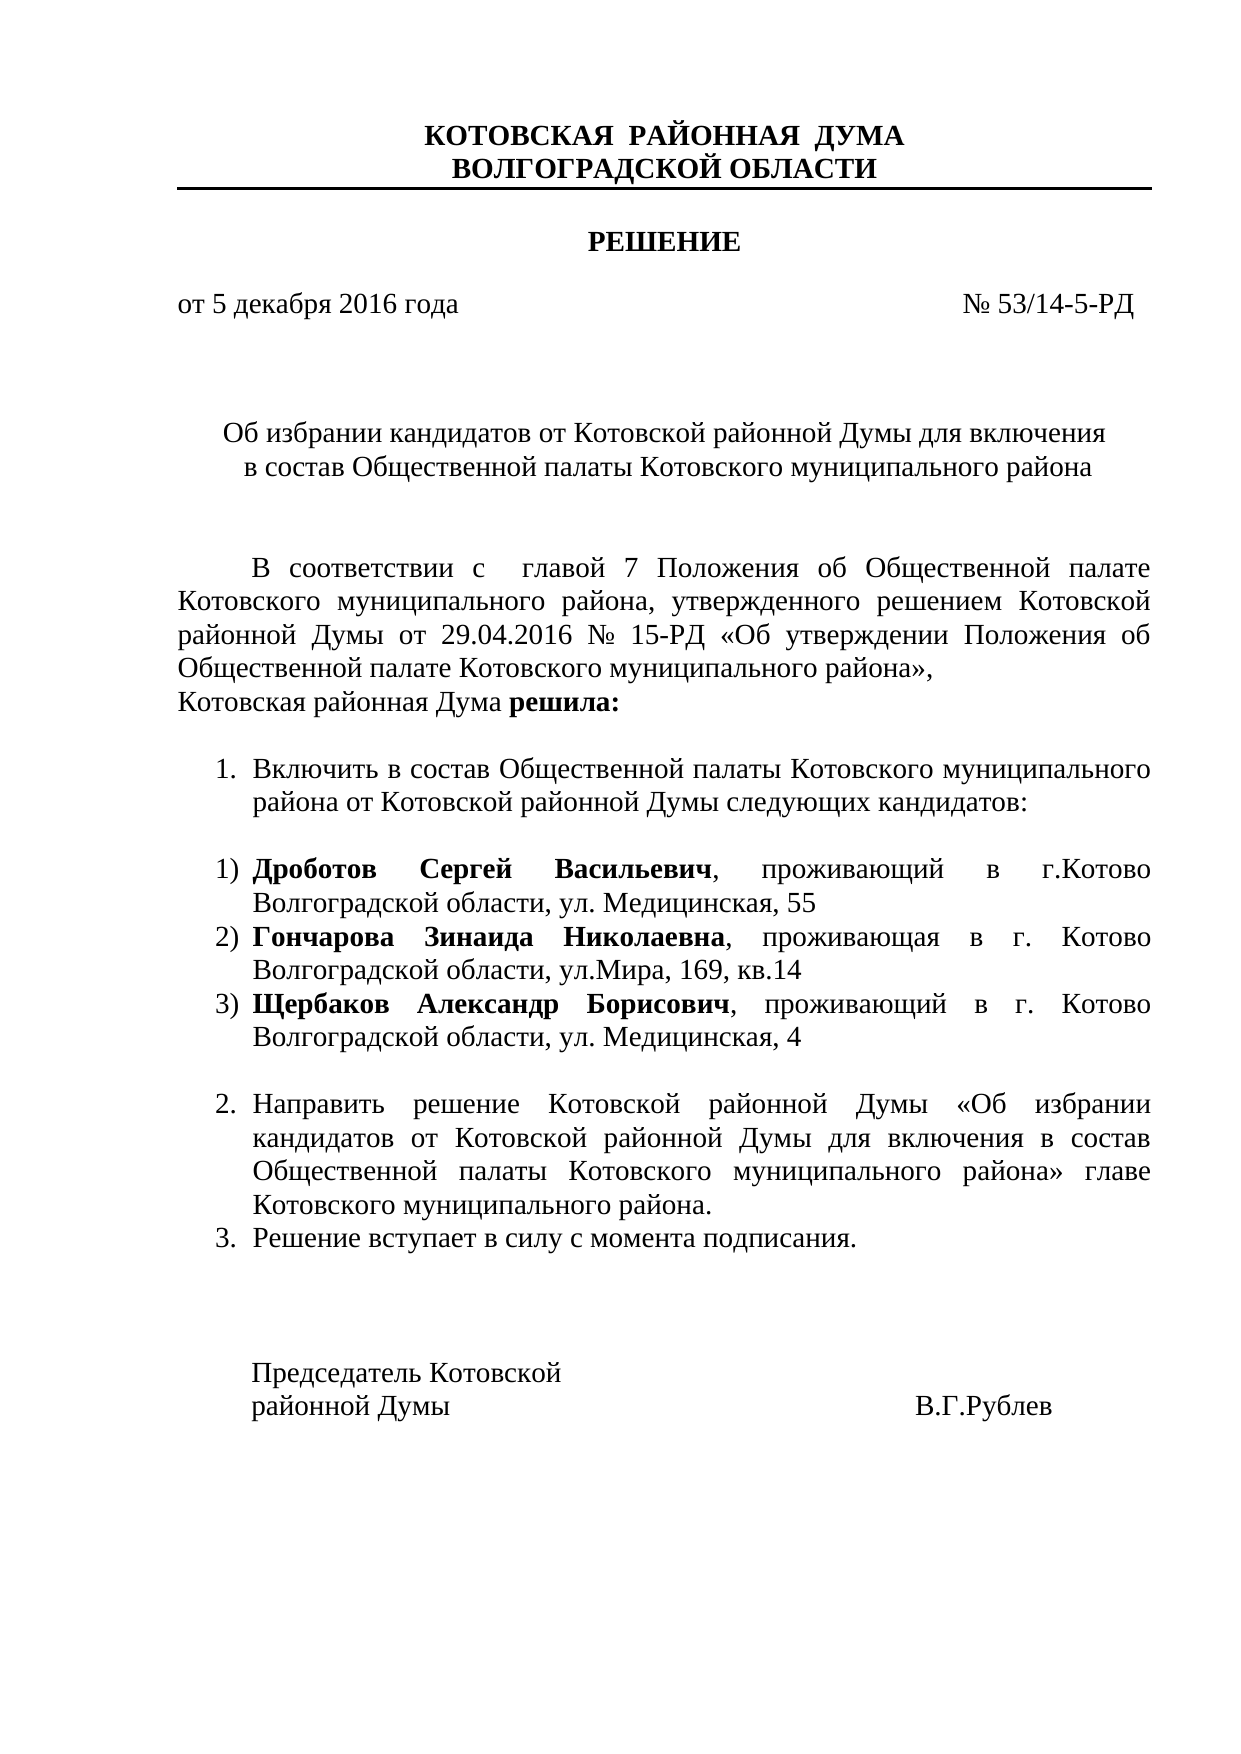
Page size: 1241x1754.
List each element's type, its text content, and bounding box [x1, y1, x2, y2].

text РЕШЕНИЕ [177, 224, 1152, 257]
text Председатель Котовской [177, 1355, 1152, 1388]
list Дроботов Сергей Васильевич, проживающий в г.Котово Волгоградской области, ул. Медицинская, 55 [215, 852, 1152, 919]
text ВОЛГОГРАДСКОЙ ОБЛАСТИ [177, 152, 1152, 187]
list Гончарова Зинаида Николаевна, проживающая в г. Котово Волгоградской области, ул.Мира, 169, кв.14 [215, 919, 1152, 986]
list Направить решение Котовской районной Думы «Об избрании кандидатов от Котовской районной Думы для включения в состав Общественной палаты Котовского муниципального района» главе Котовского муниципального района. [215, 1086, 1152, 1221]
text в состав Общественной палаты Котовского муниципального района [177, 449, 1152, 483]
text Об избрании кандидатов от Котовской районной Думы для включения [177, 416, 1152, 449]
list Щербаков Александр Борисович, проживающий в г. Котово Волгоградской области, ул. Медицинская, 4 [215, 986, 1152, 1053]
text В соответствии с главой 7 Положения об Общественной палате Котовского муниципального района, утвержденного решением Котовской районной Думы от 29.04.2016 № 15-РД «Об утверждении Положения об Общественной палате Котовского муниципального района», [177, 550, 1152, 684]
text районной Думы В.Г.Рублев [177, 1388, 1152, 1422]
text КОТОВСКАЯ РАЙОННАЯ ДУМА [177, 118, 1152, 152]
list Решение вступает в силу с момента подписания. [215, 1221, 1152, 1254]
list Включить в состав Общественной палаты Котовского муниципального района от Котовской районной Думы следующих кандидатов: [215, 751, 1152, 818]
text от 5 декабря 2016 года № 53/14-5-РД [177, 286, 1152, 387]
text Котовская районная Дума решила: [177, 684, 1152, 717]
